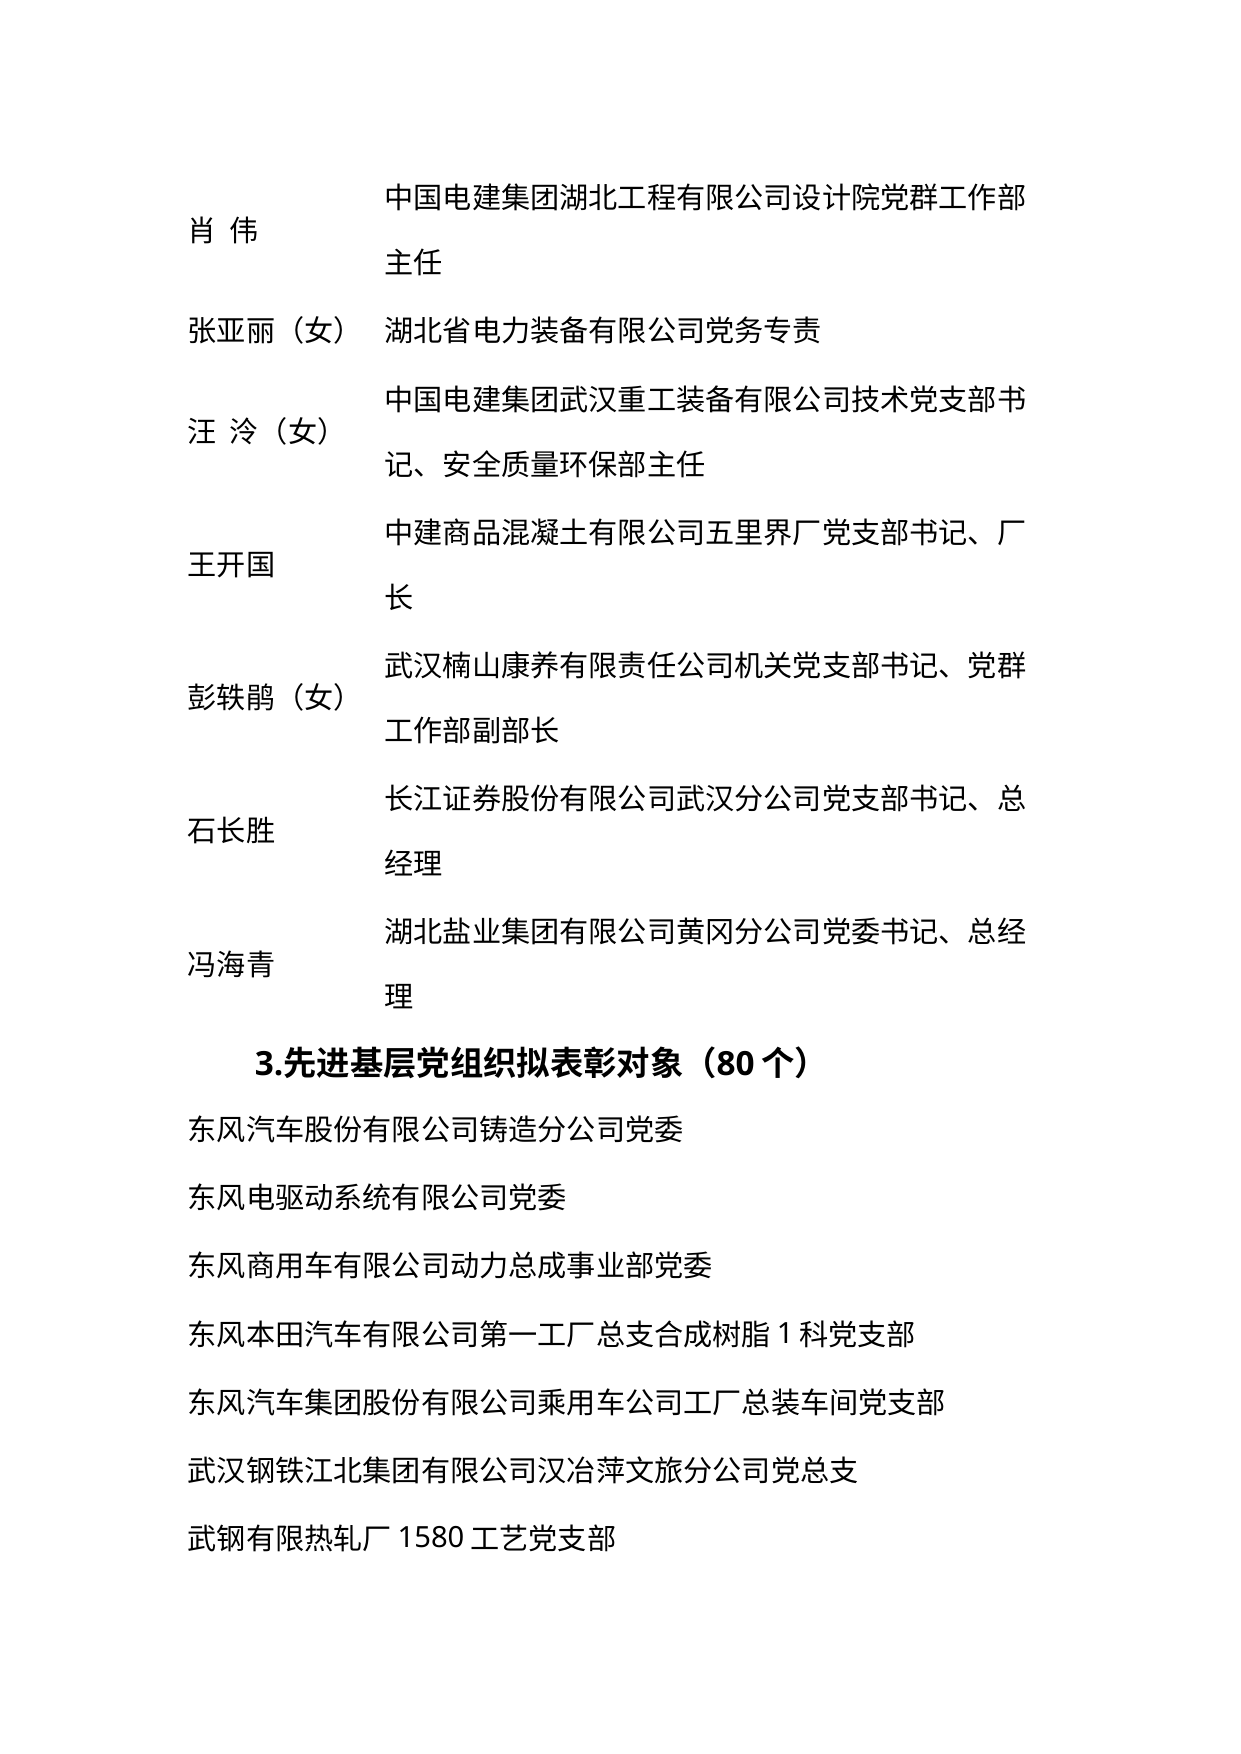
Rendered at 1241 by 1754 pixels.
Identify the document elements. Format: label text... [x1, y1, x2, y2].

table_cell 石长胜 [186, 763, 383, 896]
table_cell 张亚丽（女） [186, 295, 383, 363]
table_cell 冯海青 [186, 896, 383, 1029]
table_cell 东风本田汽车有限公司第一工厂总支合成树脂1科党支部 [186, 1298, 1061, 1366]
table_cell 长江证券股份有限公司武汉分公司党支部书记、总经理 [383, 763, 1054, 896]
table_cell 中国电建集团武汉重工装备有限公司技术党支部书记、安全质量环保部主任 [383, 363, 1054, 496]
table_cell 武汉钢铁江北集团有限公司汉冶萍文旅分公司党总支 [186, 1435, 1061, 1503]
table_cell 中国电建集团湖北工程有限公司设计院党群工作部主任 [383, 162, 1054, 295]
table_cell 湖北省电力装备有限公司党务专责 [383, 295, 1054, 363]
table_cell 彭轶鹃（女） [186, 630, 383, 763]
table_cell 王开国 [186, 496, 383, 629]
table_cell 武钢有限热轧厂1580工艺党支部 [186, 1503, 1061, 1571]
table_header 东风汽车股份有限公司铸造分公司党委 [186, 1094, 1061, 1162]
table_cell 中建商品混凝土有限公司五里界厂党支部书记、厂长 [383, 496, 1054, 629]
table_cell 肖 伟 [186, 162, 383, 295]
table_cell 东风商用车有限公司动力总成事业部党委 [186, 1230, 1061, 1298]
table_cell 汪 泠（女） [186, 363, 383, 496]
list 先进基层党组织拟表彰对象（80个） [187, 1029, 1053, 1094]
table_cell 湖北盐业集团有限公司黄冈分公司党委书记、总经理 [383, 896, 1054, 1029]
table_cell 东风电驱动系统有限公司党委 [186, 1162, 1061, 1230]
table_cell 东风汽车集团股份有限公司乘用车公司工厂总装车间党支部 [186, 1366, 1061, 1434]
table_cell 武汉楠山康养有限责任公司机关党支部书记、党群工作部副部长 [383, 630, 1054, 763]
